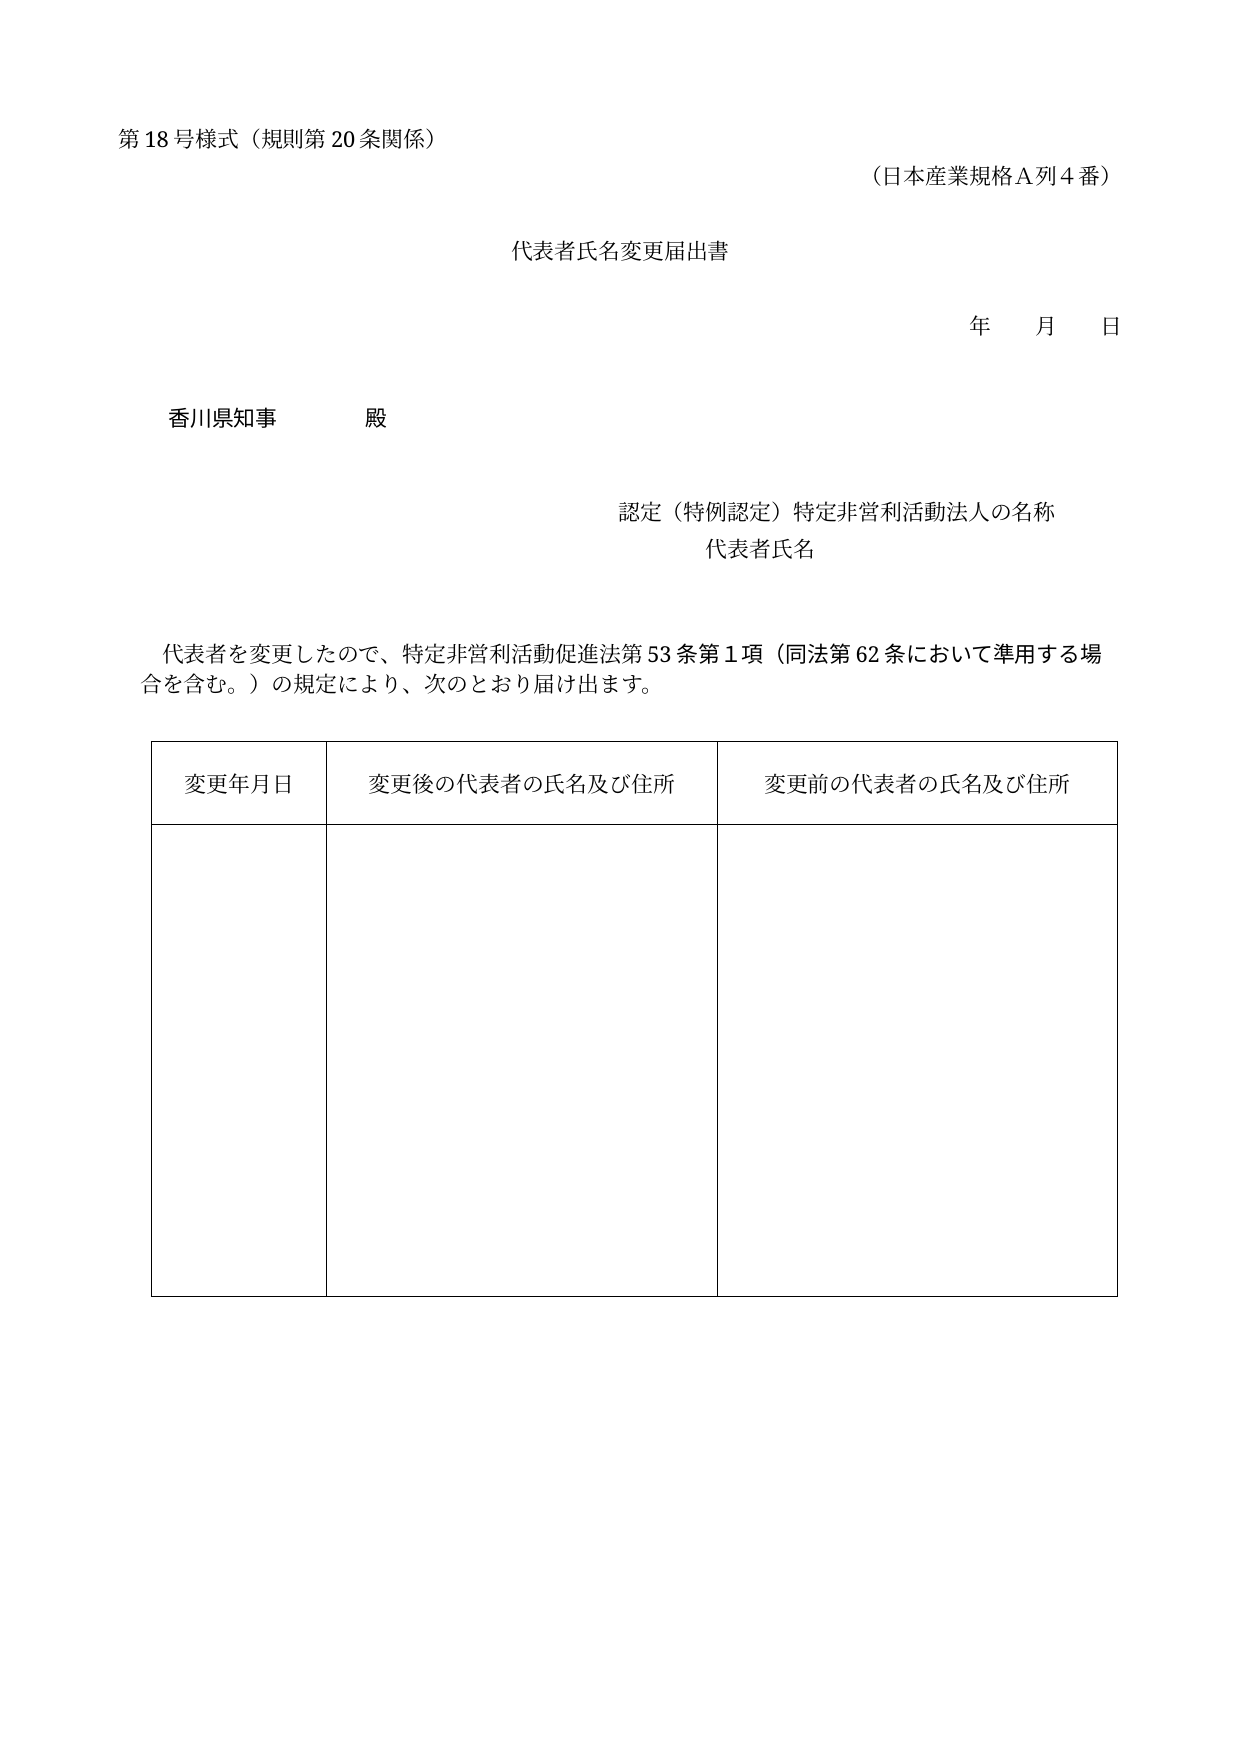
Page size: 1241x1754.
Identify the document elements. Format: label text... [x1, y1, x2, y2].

table_cell [152, 825, 326, 1296]
text 代表者を変更したので、特定非営利活動促進法第53条第１項（同法第62条において準用する場合を含む。）の規定により、次のとおり届け出ます。 [140, 639, 1122, 698]
table_cell [327, 825, 717, 1296]
table_header 変更年月日 [152, 742, 326, 823]
text 代表者氏名変更届出書 [118, 231, 1122, 269]
text 第18号様式（規則第20条関係） [118, 119, 1122, 156]
text （日本産業規格Ａ列４番） [118, 156, 1122, 194]
table_header 変更後の代表者の氏名及び住所 [327, 742, 717, 823]
table_header 変更前の代表者の氏名及び住所 [718, 742, 1117, 823]
text 香川県知事 殿 [118, 402, 1122, 432]
text 年 月 日 [118, 306, 1122, 344]
table_cell [718, 825, 1117, 1296]
text 認定（特例認定）特定非営利活動法人の名称 [118, 492, 1078, 529]
text 代表者氏名 [118, 529, 1122, 567]
